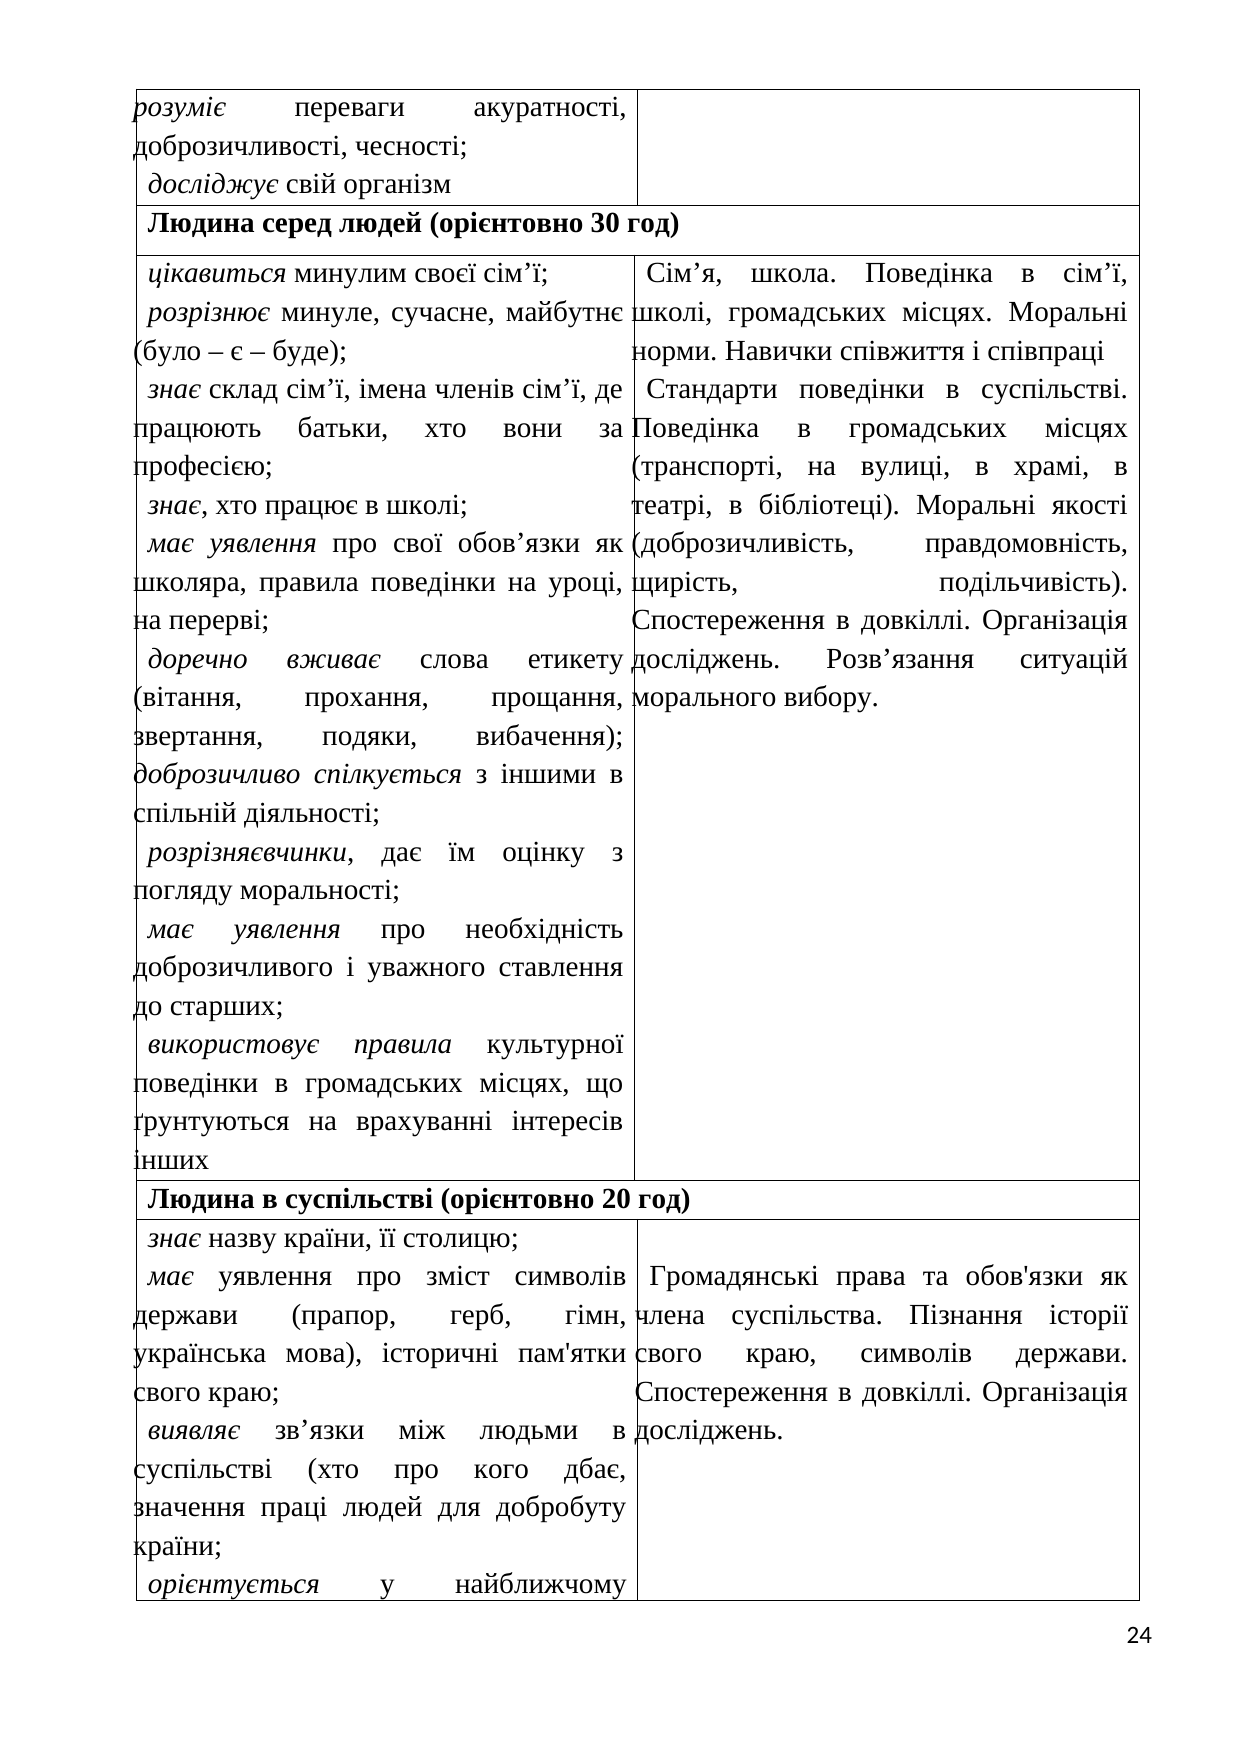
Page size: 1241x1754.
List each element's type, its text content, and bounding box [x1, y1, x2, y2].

table_cell Людина серед людей (орієнтовно 30 год) [137, 206, 1139, 254]
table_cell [638, 90, 1139, 204]
table_cell цікавиться минулим своєї сім’ї; розрізнює минуле, сучасне, майбутнє (було – є – буде); знає склад сім’ї, імена членів сім’ї, де працюють батьки, хто вони за професією; знає, хто працює в школі; має уявлення про свої обов’язки як школяра, правила поведінки на уроці, на перерві; доречно вживає слова етикету (вітання, прохання, прощання, звертання, подяки, вибачення); доброзичливо спілкується з іншими в спільній діяльності; розрізняєвчинки, дає їм оцінку з погляду моральності; має уявлення про необхідність доброзичливого і уважного ставлення до старших; використовує правила культурної поведінки в громадських місцях, що ґрунтуються на врахуванні інтересів інших [137, 256, 634, 1180]
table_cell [137, 90, 637, 204]
table_cell Людина в суспільстві (орієнтовно 20 год) [137, 1181, 1139, 1219]
table_cell Сім’я, школа. Поведінка в сім’ї, школі, громадських місцях. Моральні норми. Навички співжиття і співпраці Стандарти поведінки в суспільстві. Поведінка в громадських місцях (транспорті, на вулиці, в храмі, в театрі, в бібліотеці). Моральні якості (доброзичливість, правдомовність, щирість, подільчивість). Спостереження в довкіллі. Організація досліджень. Розв’язання ситуацій морального вибору. [635, 256, 1139, 1180]
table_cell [638, 1220, 1139, 1600]
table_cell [137, 1220, 637, 1600]
